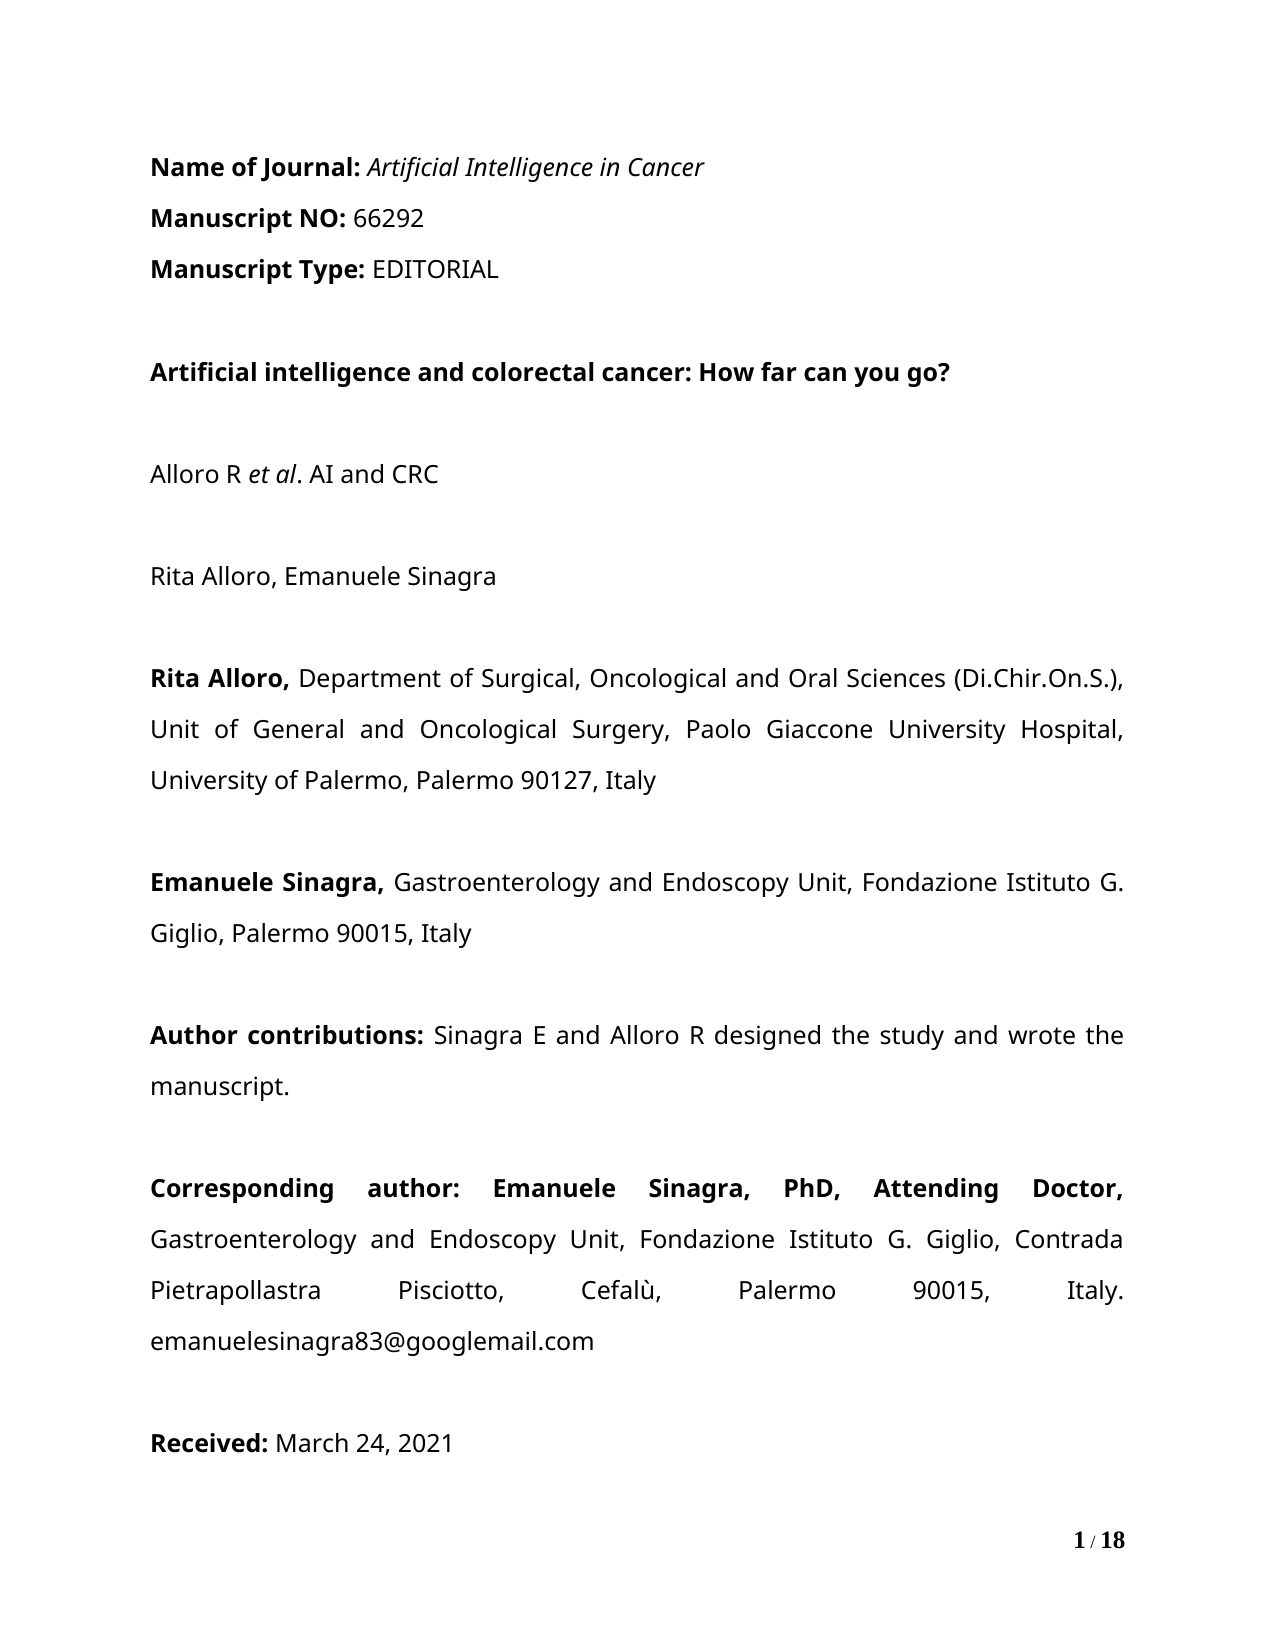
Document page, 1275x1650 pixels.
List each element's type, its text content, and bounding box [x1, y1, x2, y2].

text Author contributions: Sinagra E and Alloro R designed the study and wrote the manuscript. [150, 1018, 1125, 1103]
text Alloro R et al. AI and CRC [150, 456, 1125, 490]
text Name of Journal: Artificial Intelligence in Cancer [150, 150, 1125, 184]
text Emanuele Sinagra, Gastroenterology and Endoscopy Unit, Fondazione Istituto G. Giglio, Palermo 90015, Italy [150, 864, 1125, 950]
text Rita Alloro, Department of Surgical, Oncological and Oral Sciences (Di.Chir.On.S.), Unit of General and Oncological Surgery, Paolo Giaccone University Hospital, University of Palermo, Palermo 90127, Italy [150, 660, 1125, 797]
text Received: March 24, 2021 [150, 1426, 1125, 1460]
text Rita Alloro, Emanuele Sinagra [150, 558, 1125, 592]
text Manuscript NO: 66292 [150, 201, 1125, 235]
text Manuscript Type: EDITORIAL [150, 252, 1125, 286]
text Artificial intelligence and colorectal cancer: How far can you go? [150, 354, 1125, 388]
text Corresponding author: Emanuele Sinagra, PhD, Attending Doctor, Gastroenterology and Endoscopy Unit, Fondazione Istituto G. Giglio, Contrada Pietrapollastra Pisciotto, Cefalù, Palermo 90015, Italy. emanuelesinagra83@googlemail.com [150, 1171, 1125, 1358]
